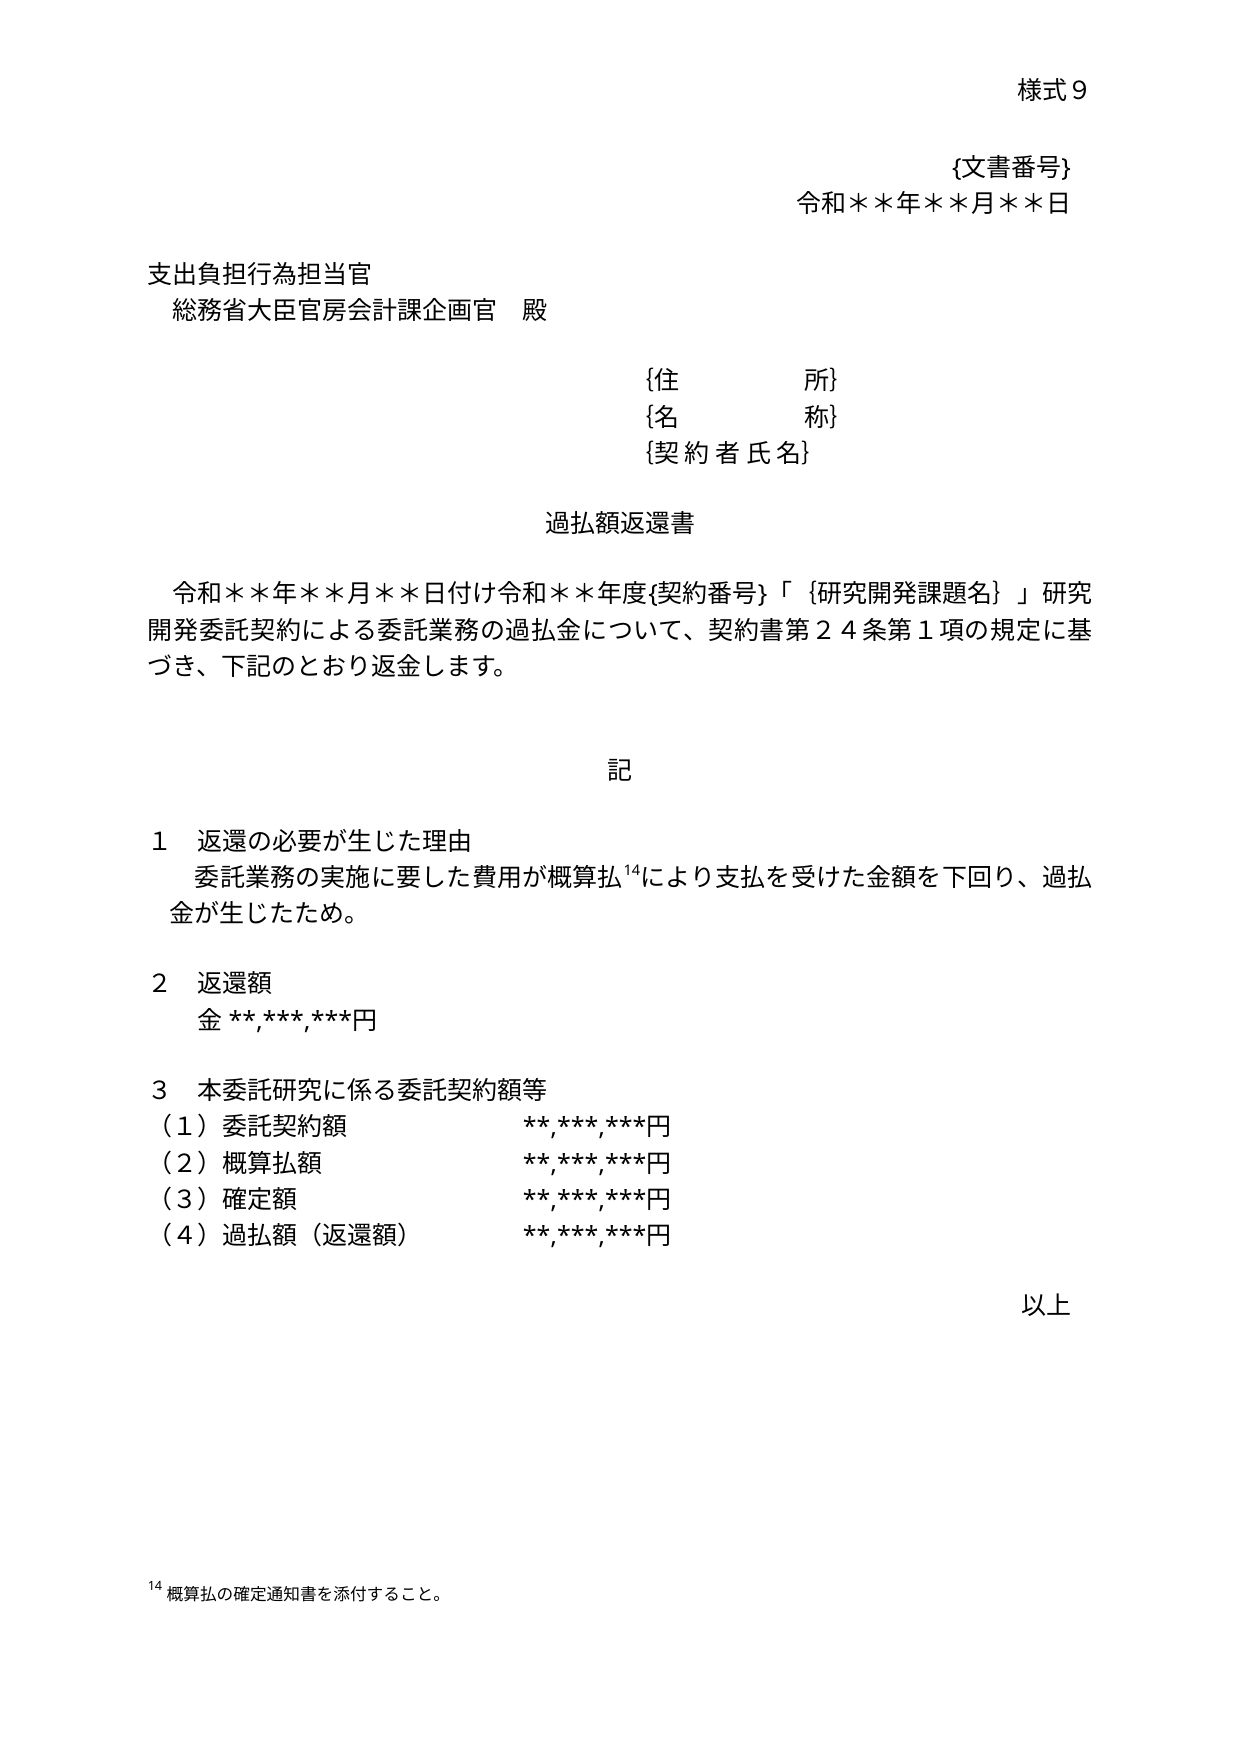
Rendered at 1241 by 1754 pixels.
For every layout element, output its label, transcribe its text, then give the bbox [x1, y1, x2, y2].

text 支出負担行為担当官 [148, 254, 1092, 291]
text 過払額返還書 [148, 504, 1092, 540]
text 総務省大臣官房会計課企画官 殿 [148, 291, 1092, 327]
text （３）確定額 **,***,***円 [148, 1179, 1092, 1216]
text （４）過払額（返還額） **,***,***円 [148, 1216, 1092, 1252]
text 記 [148, 751, 1092, 787]
text （２）概算払額 **,***,***円 [148, 1143, 1092, 1179]
text ３ 本委託研究に係る委託契約額等 [148, 1071, 1092, 1107]
text ｛住 所｝ [629, 361, 1092, 397]
text １ 返還の必要が生じた理由 [148, 821, 1092, 857]
text ２ 返還額 [148, 964, 1092, 1000]
text ｛名 称｝ [629, 397, 1092, 433]
text 令和＊＊年＊＊月＊＊日 [148, 184, 1071, 220]
text 委託業務の実施に要した費用が概算払により支払を受けた金額を下回り、過払金が生じたため。 [169, 857, 1092, 930]
text 令和＊＊年＊＊月＊＊日付け令和＊＊年度{契約番号}「｛研究開発課題名｝」研究開発委託契約による委託業務の過払金について、契約書第２４条第１項の規定に基づき、下記のとおり返金します。 [148, 574, 1092, 683]
text 金 **,***,***円 [148, 1000, 1092, 1036]
text （１）委託契約額 **,***,***円 [148, 1107, 1092, 1143]
text {文書番号} [148, 148, 1071, 184]
text ｛契 約 者 氏 名｝ [629, 433, 1092, 469]
text 以上 [148, 1286, 1071, 1322]
